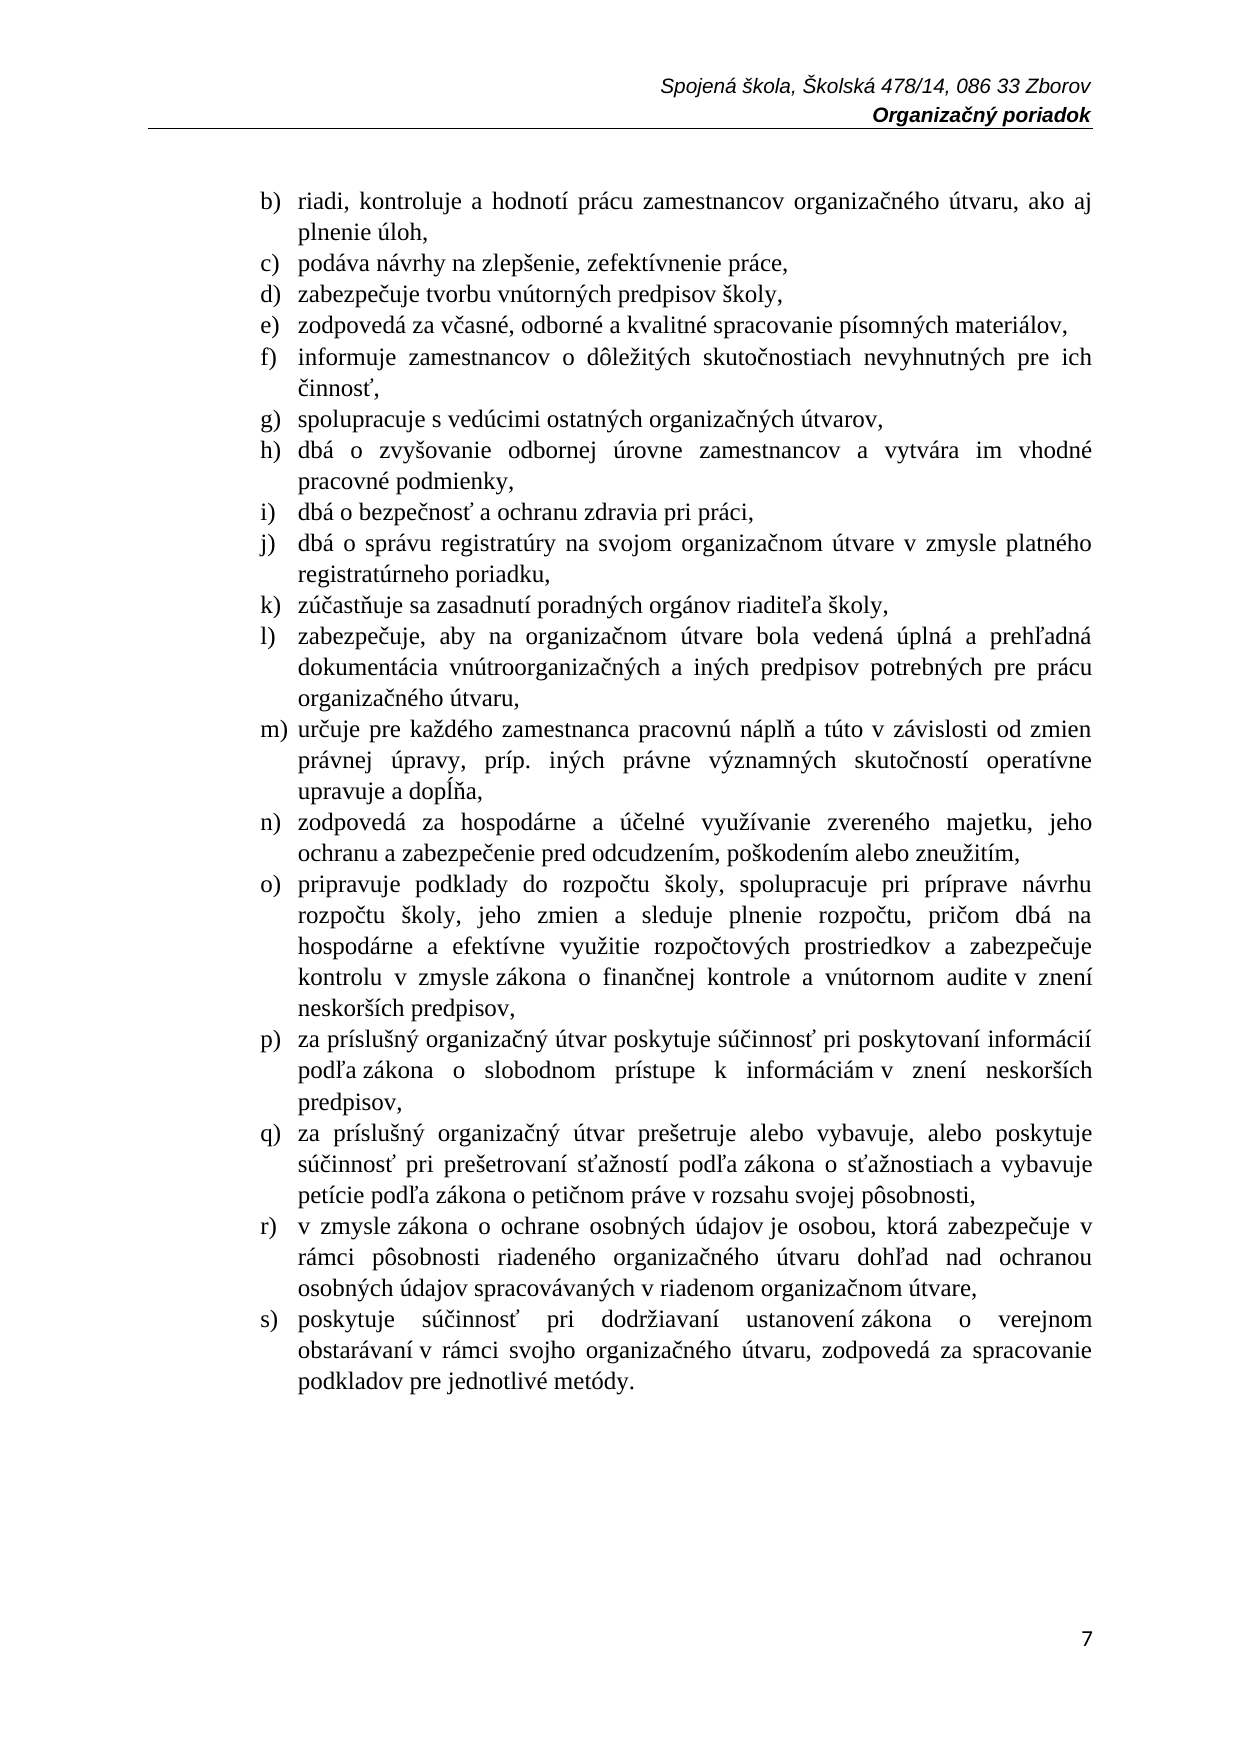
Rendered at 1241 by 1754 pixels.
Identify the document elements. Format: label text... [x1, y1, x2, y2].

list zabezpečuje, aby na organizačnom útvare bola vedená úplná a prehľadná dokumentácia vnútroorganizačných a iných predpisov potrebných pre prácu organizačného útvaru, [260, 621, 1093, 712]
list pripravuje podklady do rozpočtu školy, spolupracuje pri príprave návrhu rozpočtu školy, jeho zmien a sleduje plnenie rozpočtu, pričom dbá na hospodárne a efektívne využitie rozpočtových prostriedkov a zabezpečuje kontrolu v zmysle zákona o finančnej kontrole a vnútornom audite v znení neskorších predpisov, [260, 869, 1093, 1022]
list za príslušný organizačný útvar poskytuje súčinnosť pri poskytovaní informácií podľa zákona o slobodnom prístupe k informáciám v znení neskorších predpisov, [260, 1024, 1093, 1115]
list zodpovedá za hospodárne a účelné využívanie zvereného majetku, jeho ochranu a zabezpečenie pred odcudzením, poškodením alebo zneužitím, [260, 807, 1093, 867]
list dbá o bezpečnosť a ochranu zdravia pri práci, [260, 497, 1093, 526]
list informuje zamestnancov o dôležitých skutočnostiach nevyhnutných pre ich činnosť, [260, 342, 1093, 401]
list určuje pre každého zamestnanca pracovnú náplň a túto v závislosti od zmien právnej úpravy, príp. iných právne významných skutočností operatívne upravuje a dopĺňa, [260, 714, 1093, 805]
list spolupracuje s vedúcimi ostatných organizačných útvarov, [260, 404, 1093, 432]
list riadi, kontroluje a hodnotí prácu zamestnancov organizačného útvaru, ako aj plnenie úloh, [260, 186, 1093, 246]
list dbá o správu registratúry na svojom organizačnom útvare v zmysle platného registratúrneho poriadku, [260, 528, 1093, 588]
list podáva návrhy na zlepšenie, zefektívnenie práce, [260, 248, 1093, 277]
list v zmysle zákona o ochrane osobných údajov je osobou, ktorá zabezpečuje v rámci pôsobnosti riadeného organizačného útvaru dohľad nad ochranou osobných údajov spracovávaných v riadenom organizačnom útvare, [260, 1211, 1093, 1302]
list poskytuje súčinnosť pri dodržiavaní ustanovení zákona o verejnom obstarávaní v rámci svojho organizačného útvaru, zodpovedá za spracovanie podkladov pre jednotlivé metódy. [260, 1304, 1093, 1395]
list dbá o zvyšovanie odbornej úrovne zamestnancov a vytvára im vhodné pracovné podmienky, [260, 435, 1093, 494]
list zúčastňuje sa zasadnutí poradných orgánov riaditeľa školy, [260, 590, 1093, 619]
list zabezpečuje tvorbu vnútorných predpisov školy, [260, 279, 1093, 308]
list zodpovedá za včasné, odborné a kvalitné spracovanie písomných materiálov, [260, 311, 1093, 339]
list za príslušný organizačný útvar prešetruje alebo vybavuje, alebo poskytuje súčinnosť pri prešetrovaní sťažností podľa zákona o sťažnostiach a vybavuje petície podľa zákona o petičnom práve v rozsahu svojej pôsobnosti, [260, 1118, 1093, 1208]
